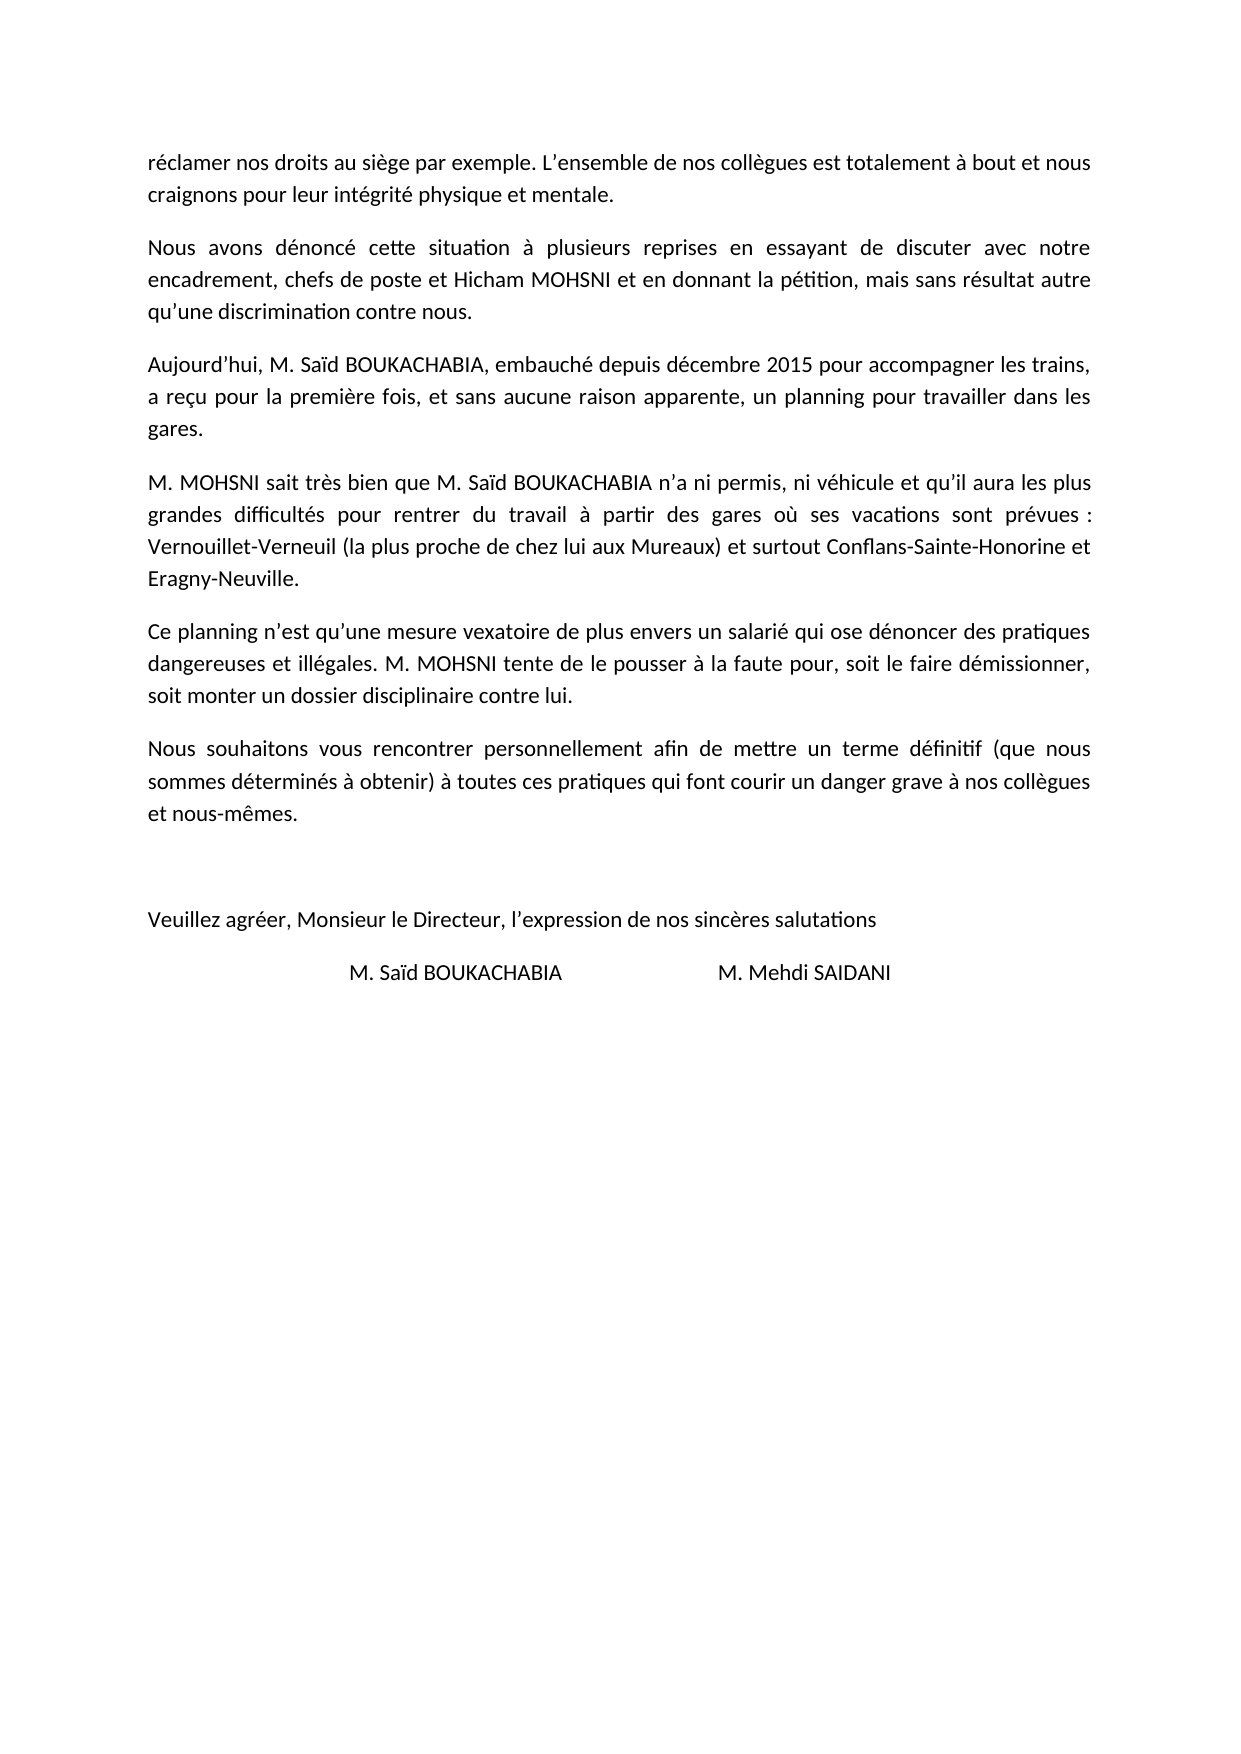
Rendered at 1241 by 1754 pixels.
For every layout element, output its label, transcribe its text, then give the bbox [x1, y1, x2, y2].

text Nous avons dénoncé cette situation à plusieurs reprises en essayant de discuter avec notre encadrement, chefs de poste et Hicham MOHSNI et en donnant la pétition, mais sans résultat autre qu’une discrimination contre nous. [148, 233, 1093, 325]
text M. Saïd BOUKACHABIA M. Mehdi SAIDANI [148, 958, 1093, 986]
text Aujourd’hui, M. Saïd BOUKACHABIA, embauché depuis décembre 2015 pour accompagner les trains, a reçu pour la première fois, et sans aucune raison apparente, un planning pour travailler dans les gares. [148, 350, 1093, 443]
text Veuillez agréer, Monsieur le Directeur, l’expression de nos sincères salutations [148, 905, 1093, 933]
text M. MOHSNI sait très bien que M. Saïd BOUKACHABIA n’a ni permis, ni véhicule et qu’il aura les plus grandes difficultés pour rentrer du travail à partir des gares où ses vacations sont prévues : Vernouillet-Verneuil (la plus proche de chez lui aux Mureaux) et surtout Conflans-Sainte-Honorine et Eragny-Neuville. [148, 468, 1093, 592]
text Nous souhaitons vous rencontrer personnellement afin de mettre un terme définitif (que nous sommes déterminés à obtenir) à toutes ces pratiques qui font courir un danger grave à nos collègues et nous-mêmes. [148, 734, 1093, 827]
text Ce planning n’est qu’une mesure vexatoire de plus envers un salarié qui ose dénoncer des pratiques dangereuses et illégales. M. MOHSNI tente de le pousser à la faute pour, soit le faire démissionner, soit monter un dossier disciplinaire contre lui. [148, 617, 1093, 709]
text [148, 148, 1093, 208]
